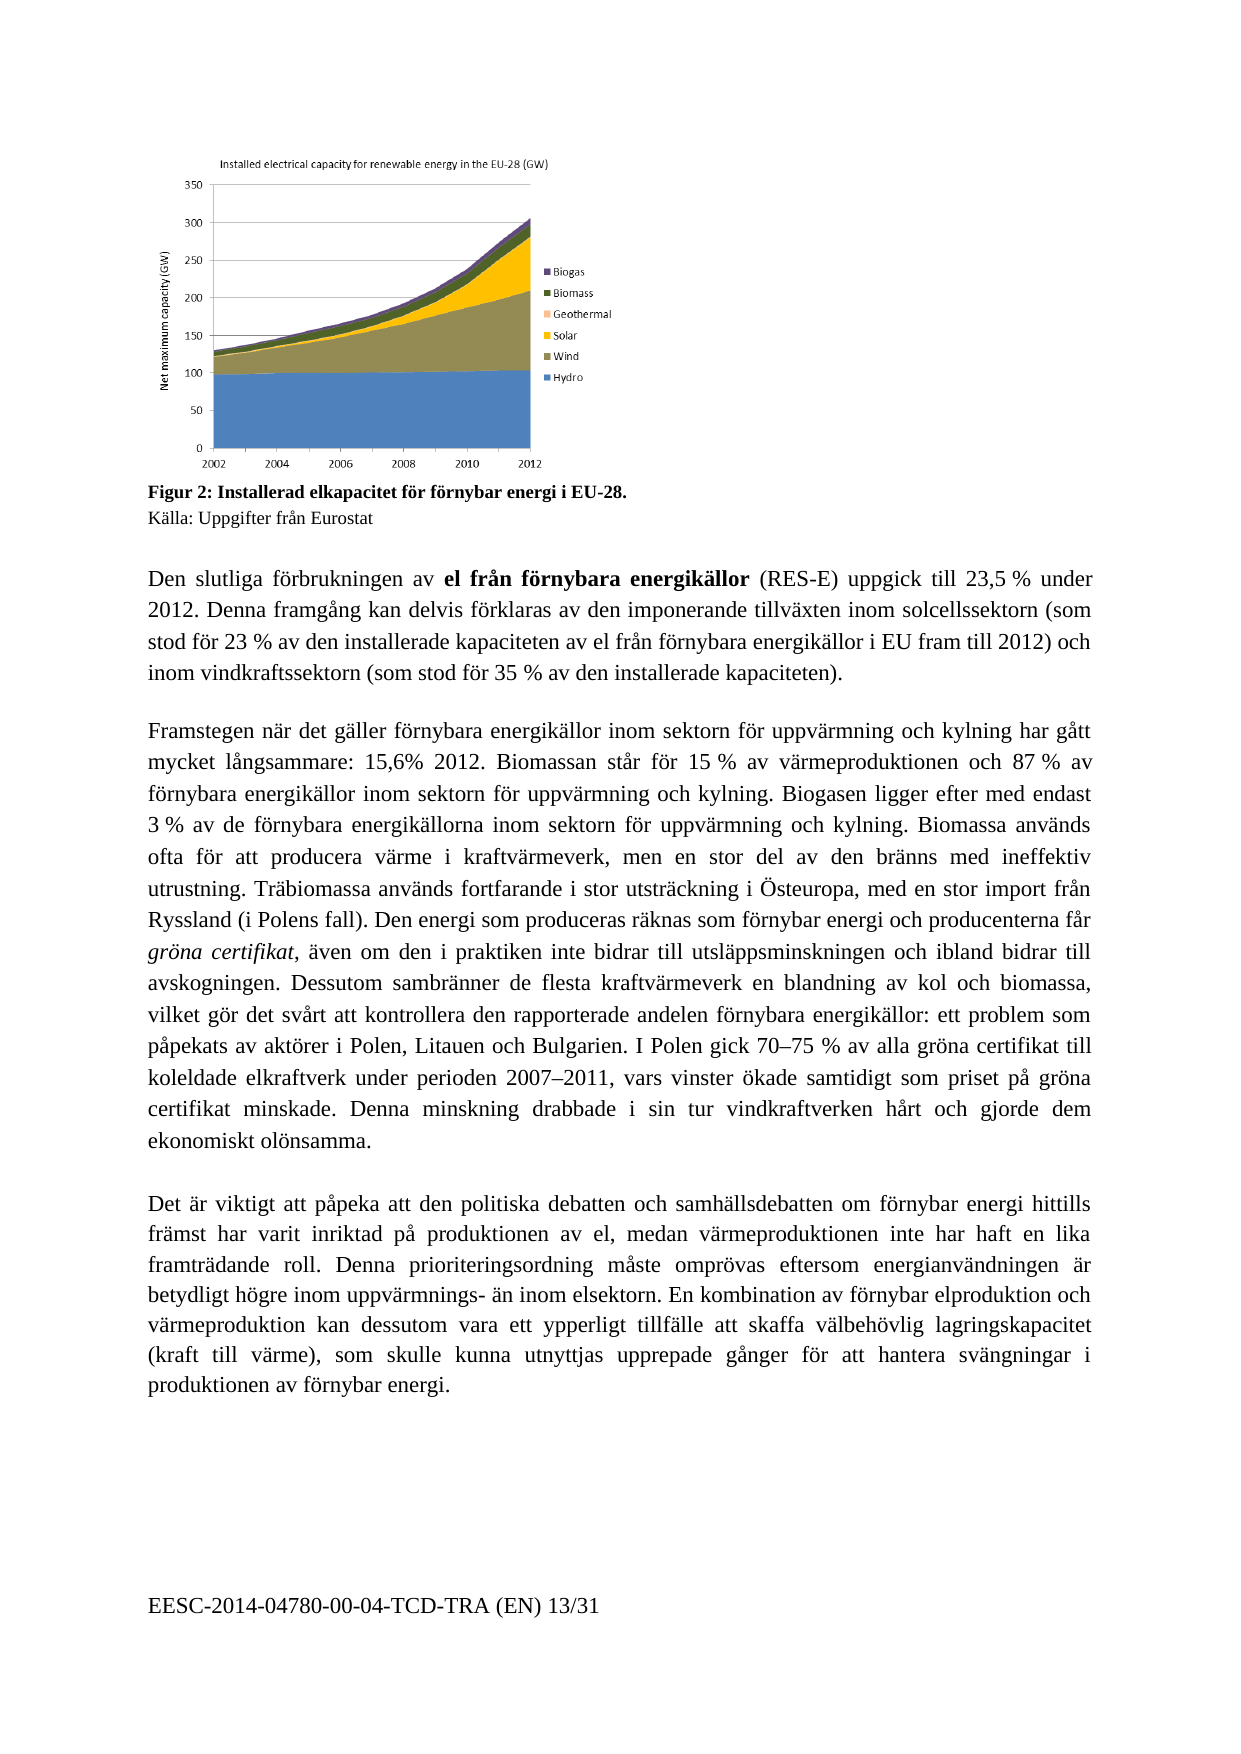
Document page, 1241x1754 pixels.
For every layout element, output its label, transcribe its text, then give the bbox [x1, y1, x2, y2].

text Den slutliga förbrukningen av el från förnybara energikällor (RES-E) uppgick till 23,5 % under 2012. Denna framgång kan delvis förklaras av den imponerande tillväxten inom solcellssektorn (som stod för 23 % av den installerade kapaciteten av el från förnybara energikällor i EU fram till 2012) och inom vindkraftssektorn (som stod för 35 % av den installerade kapaciteten). [148, 565, 1093, 686]
text Framstegen när det gäller förnybara energikällor inom sektorn för uppvärmning och kylning har gått mycket långsammare: 15,6% 2012. Biomassan står för 15 % av värmeproduktionen och 87 % av förnybara energikällor inom sektorn för uppvärmning och kylning. Biogasen ligger efter med endast 3 % av de förnybara energikällorna inom sektorn för uppvärmning och kylning. Biomassa används ofta för att producera värme i kraftvärmeverk, men en stor del av den bränns med ineffektiv utrustning. Träbiomassa används fortfarande i stor utsträckning i Östeuropa, med en stor import från Ryssland (i Polens fall). Den energi som produceras räknas som förnybar energi och producenterna får gröna certifikat, även om den i praktiken inte bidrar till utsläppsminskningen och ibland bidrar till avskogningen. Dessutom sambränner de flesta kraftvärmeverk en blandning av kol och biomassa, vilket gör det svårt att kontrollera den rapporterade andelen förnybara energikällor: ett problem som påpekats av aktörer i Polen, Litauen och Bulgarien. I Polen gick 70–75 % av alla gröna certifikat till koleldade elkraftverk under perioden 2007–2011, vars vinster ökade samtidigt som priset på gröna certifikat minskade. Denna minskning drabbade i sin tur vindkraftverken hårt och gjorde dem ekonomiskt olönsamma. [148, 717, 1093, 1153]
picture [147, 147, 620, 477]
text Figur 2: Installerad elkapacitet för förnybar energi i EU-28. [148, 481, 1093, 503]
text Källa: Uppgifter från Eurostat [148, 507, 1093, 529]
text Det är viktigt att påpeka att den politiska debatten och samhällsdebatten om förnybar energi hittills främst har varit inriktad på produktionen av el, medan värmeproduktionen inte har haft en lika framträdande roll. Denna prioriteringsordning måste omprövas eftersom energianvändningen är betydligt högre inom uppvärmnings- än inom elsektorn. En kombination av förnybar elproduktion och värmeproduktion kan dessutom vara ett ypperligt tillfälle att skaffa välbehövlig lagringskapacitet (kraft till värme), som skulle kunna utnyttjas upprepade gånger för att hantera svängningar i produktionen av förnybar energi. [148, 1190, 1093, 1398]
